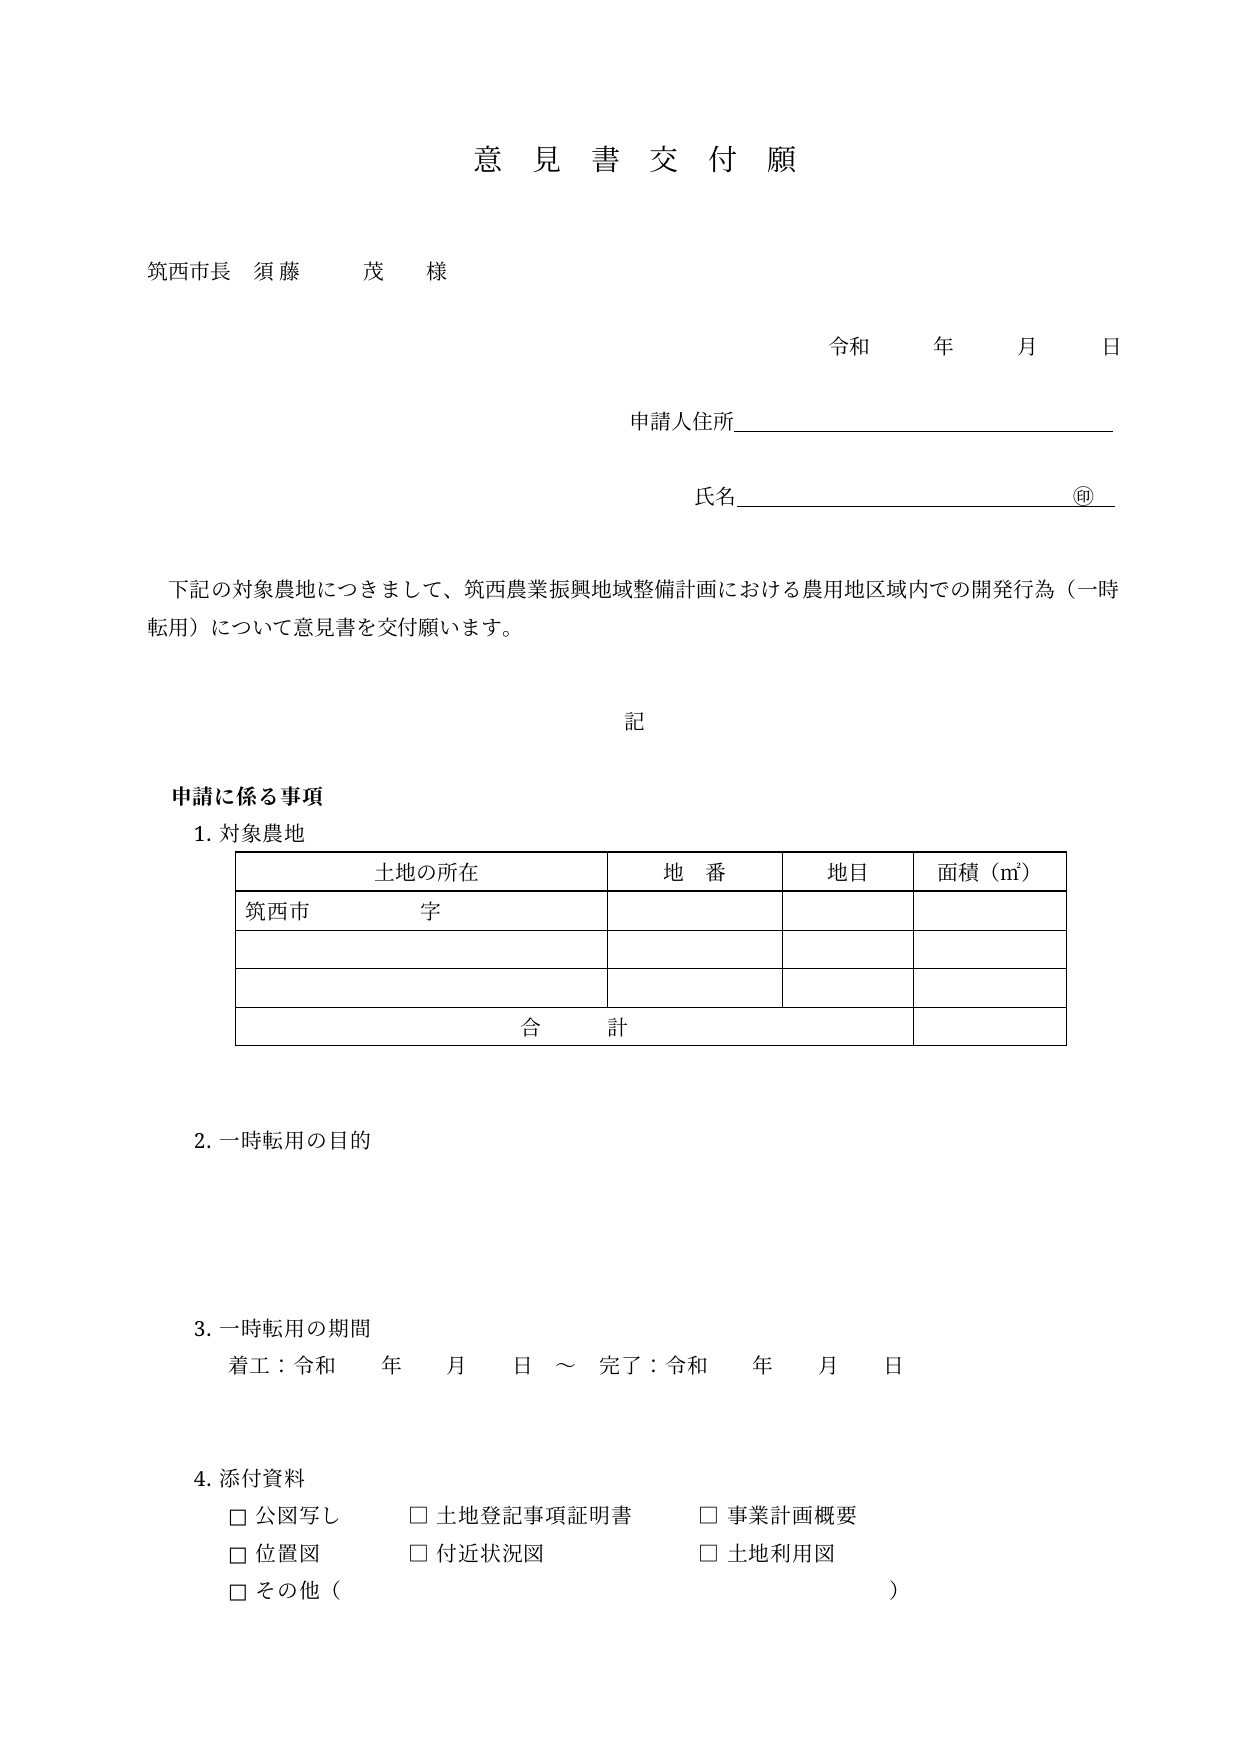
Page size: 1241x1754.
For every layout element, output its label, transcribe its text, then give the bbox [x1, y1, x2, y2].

text 下記の対象農地につきまして、筑西農業振興地域整備計画における農用地区域内での開発行為（一時転用）について意見書を交付願います。 [148, 570, 1122, 645]
text 4. 添付資料 [148, 1459, 1122, 1496]
text 申請に係る事項 [148, 776, 1122, 814]
text 氏名 ㊞ [694, 476, 1122, 514]
table_cell [608, 969, 782, 1007]
table_cell [914, 931, 1066, 968]
table_header [608, 892, 782, 929]
table_cell [236, 969, 607, 1007]
table_header 地 番 [608, 853, 782, 890]
table_header 筑西市 字 [236, 892, 607, 929]
text 令和 年 月 日 [148, 326, 1122, 364]
text 記 [148, 701, 1122, 739]
text 1. 対象農地 [148, 814, 1122, 851]
text □ その他（ ） [148, 1571, 1122, 1609]
text 3. 一時転用の期間 [148, 1309, 1122, 1346]
table_cell [608, 931, 782, 968]
text 着工：令和 年 月 日 ～ 完了：令和 年 月 日 [148, 1346, 1122, 1384]
text 2. 一時転用の目的 [148, 1121, 1122, 1159]
text □ 位置図 □ 付近状況図 □ 土地利用図 [148, 1534, 1122, 1571]
table_header 地目 [783, 853, 913, 890]
table_cell [783, 931, 913, 968]
table_header [914, 892, 1066, 929]
text 筑西市長 須 藤 茂 様 [148, 251, 1122, 289]
table_header 土地の所在 [236, 853, 607, 890]
text □ 公図写し □ 土地登記事項証明書 □ 事業計画概要 [148, 1496, 1122, 1534]
table_cell [914, 1008, 1066, 1045]
table_cell [236, 931, 607, 968]
text 意 見 書 交 付 願 [148, 120, 1122, 195]
table_cell 合 計 [236, 1008, 913, 1045]
table_header 面積（㎡） [914, 853, 1066, 890]
text 申請人住所 [629, 401, 1122, 439]
table_cell [914, 969, 1066, 1007]
table_cell [783, 969, 913, 1007]
table_header [783, 892, 913, 929]
